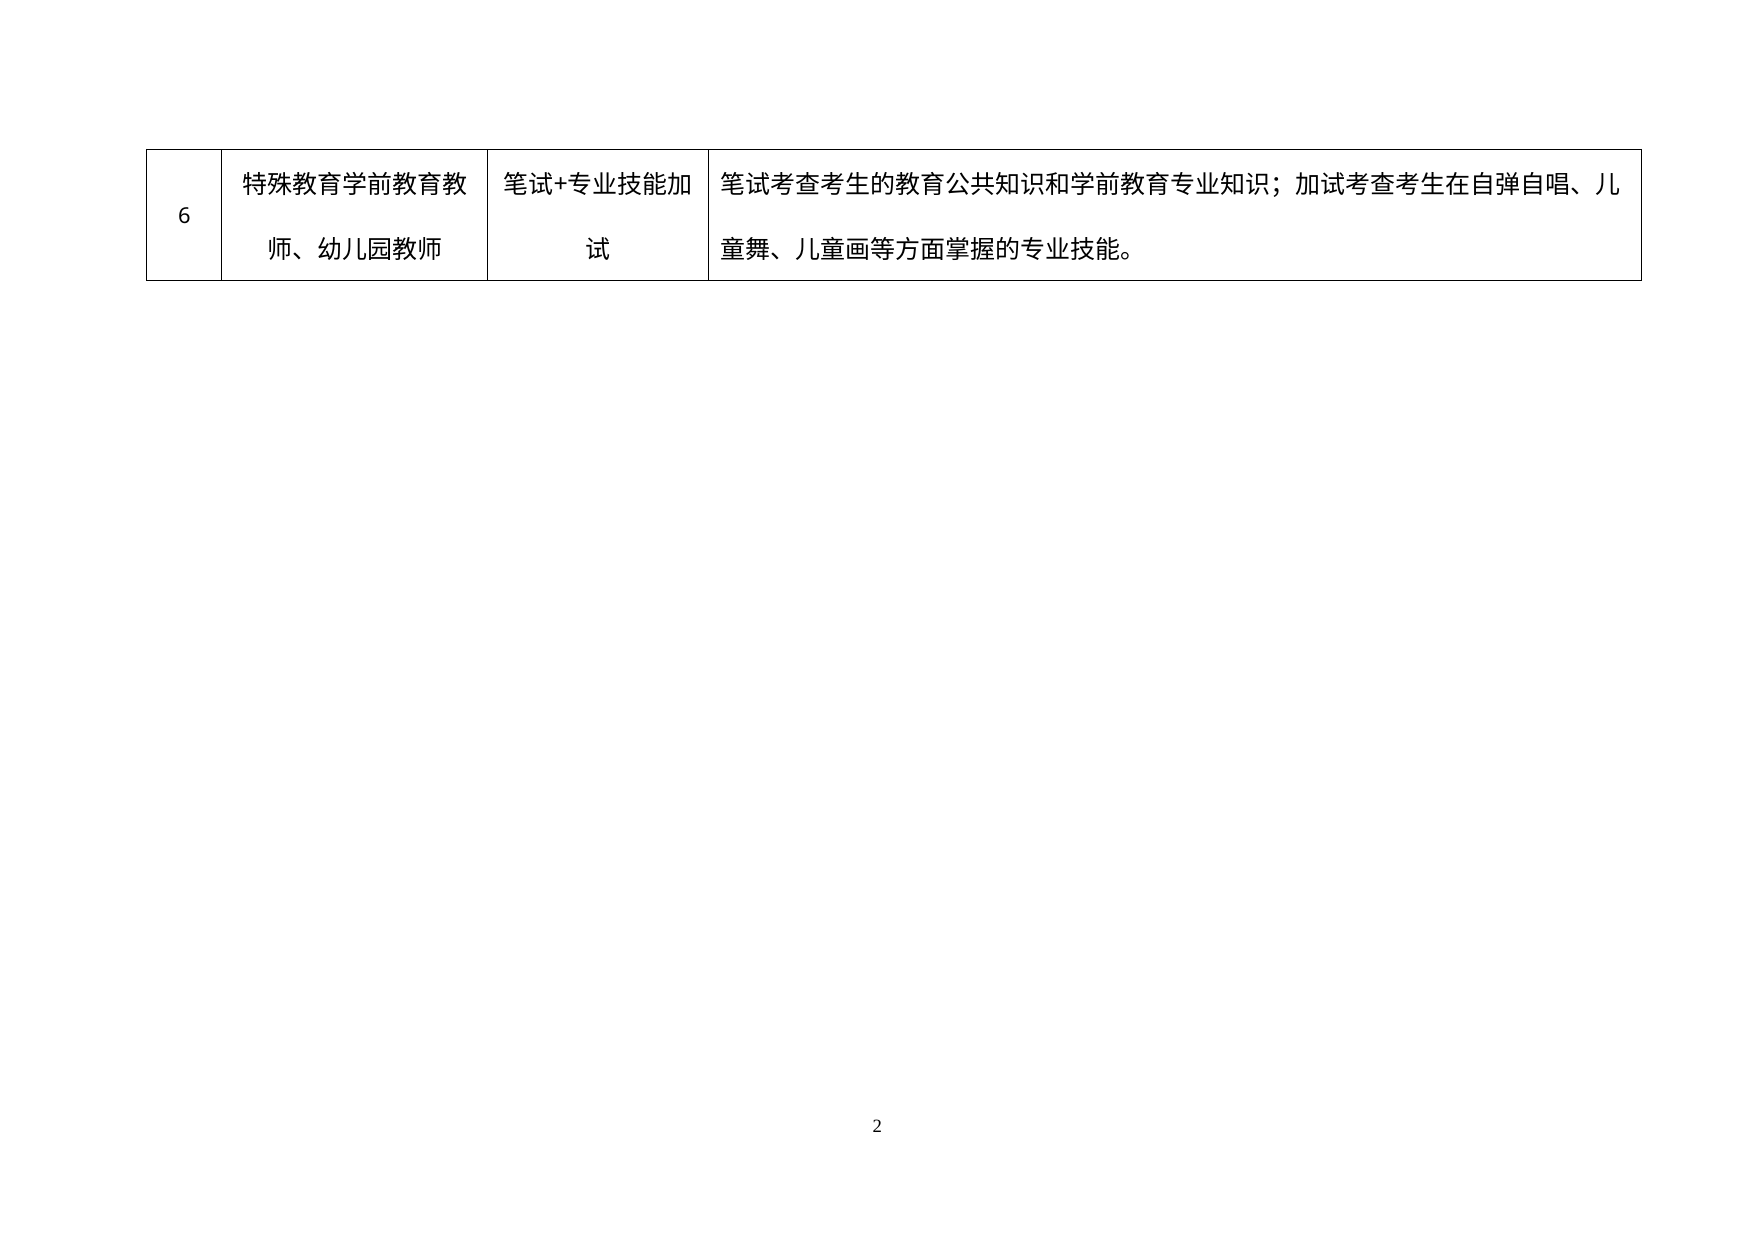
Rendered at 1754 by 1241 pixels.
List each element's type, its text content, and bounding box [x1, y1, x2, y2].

table_cell 笔试考查考生的教育公共知识和学前教育专业知识；加试考查考生在自弹自唱、儿童舞、儿童画等方面掌握的专业技能。 [709, 150, 1641, 280]
table_cell 笔试+专业技能加试 [488, 150, 708, 280]
table_cell 特殊教育学前教育教师、幼儿园教师 [222, 150, 487, 280]
table_cell 6 [147, 150, 221, 280]
